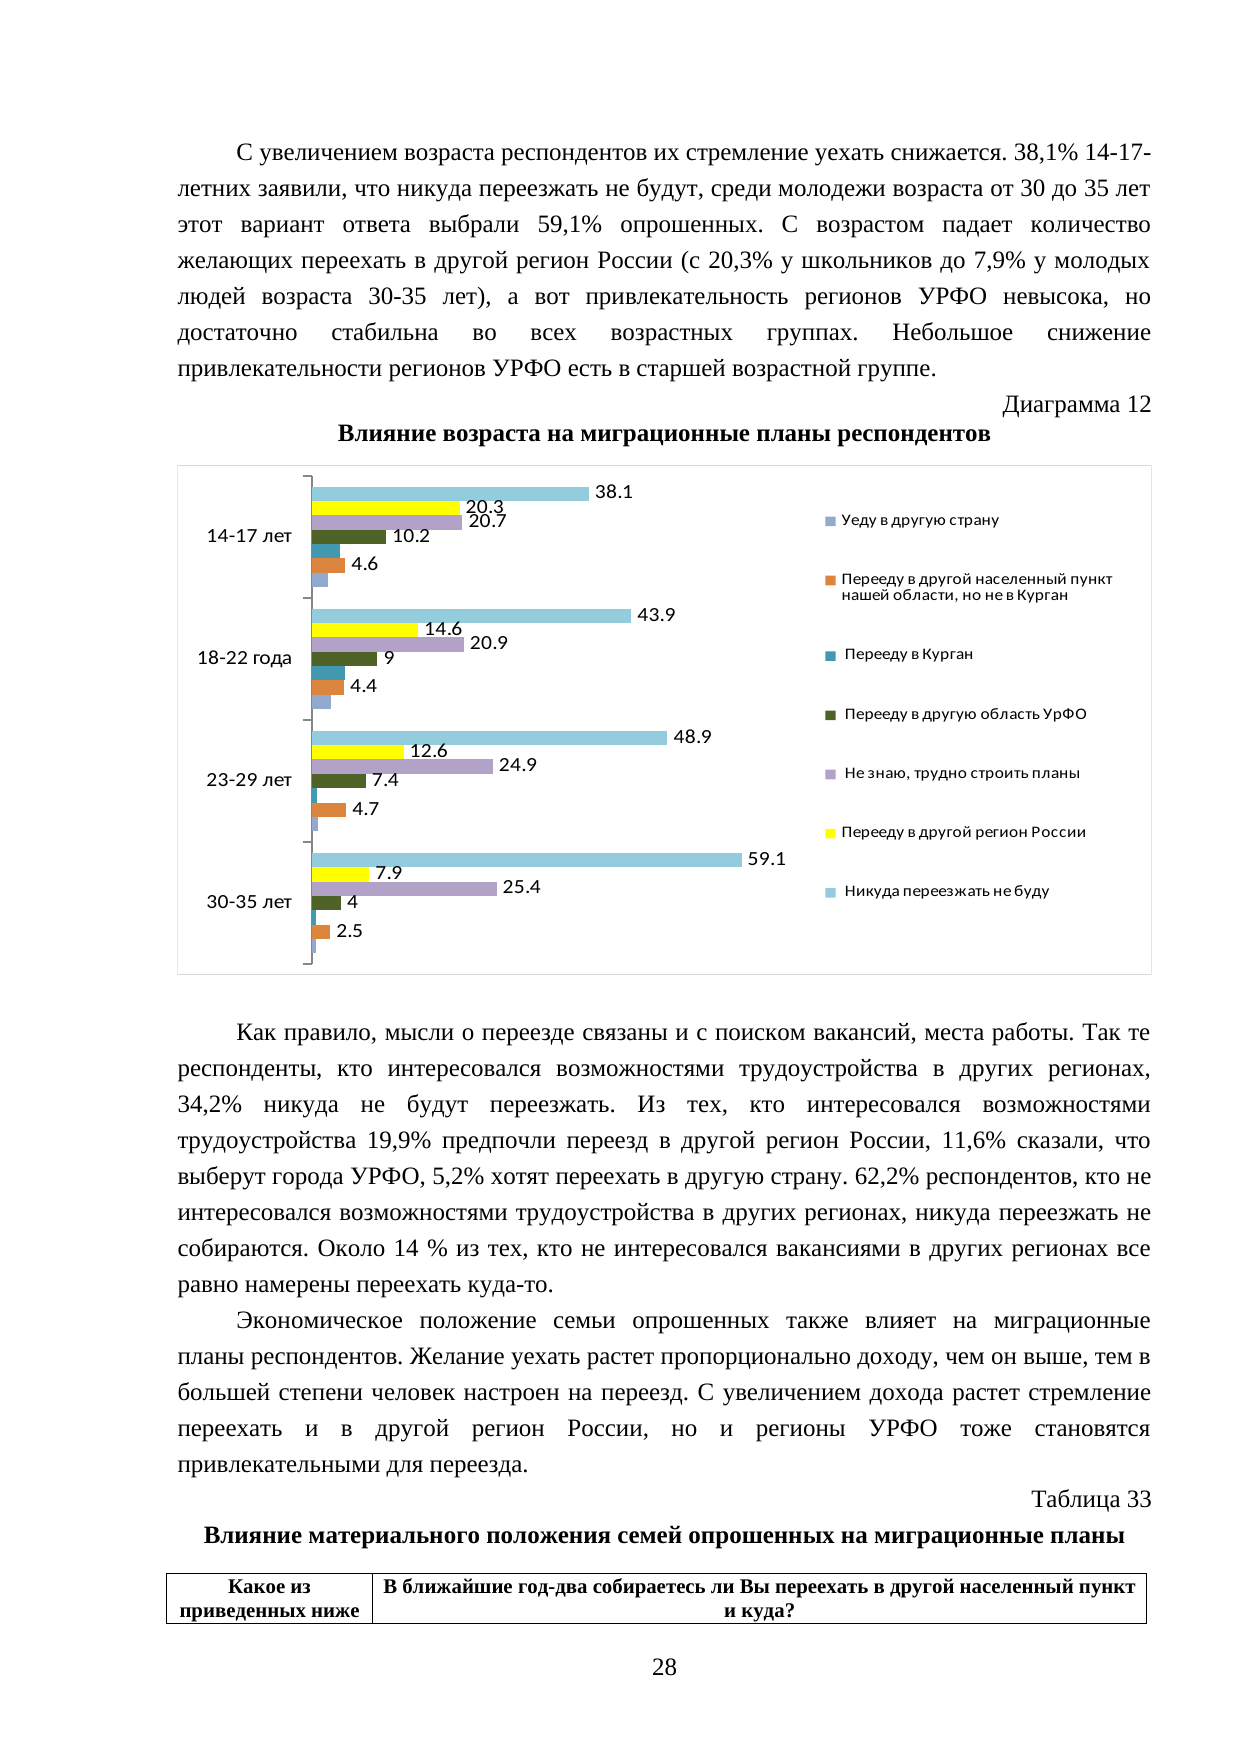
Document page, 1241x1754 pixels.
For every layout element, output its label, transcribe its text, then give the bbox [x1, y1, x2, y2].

text Влияние возраста на миграционные планы респондентов [177, 418, 1152, 446]
text Диаграмма 12 [177, 389, 1152, 418]
text С увеличением возраста респондентов их стремление уехать снижается. 38,1% 14-17-летних заявили, что никуда переезжать не будут, среди молодежи возраста от 30 до 35 лет этот вариант ответа выбрали 59,1% опрошенных. С возрастом падает количество желающих переехать в другой регион России (с 20,3% у школьников до 7,9% у молодых людей возраста 30-35 лет), а вот привлекательность регионов УРФО невысока, но достаточно стабильна во всех возрастных группах. Небольшое снижение привлекательности регионов УРФО есть в старшей возрастной группе. [177, 137, 1152, 382]
text Экономическое положение семьи опрошенных также влияет на миграционные планы респондентов. Желание уехать растет пропорционально доходу, чем он выше, тем в большей степени человек настроен на переезд. С увеличением дохода растет стремление переехать и в другой регион России, но и регионы УРФО тоже становятся привлекательными для переезда. [177, 1305, 1152, 1477]
text Таблица 33 [177, 1484, 1152, 1513]
text Как правило, мысли о переезде связаны и с поиском вакансий, места работы. Так те респонденты, кто интересовался возможностями трудоустройства в других регионах, 34,2% никуда не будут переезжать. Из тех, кто интересовался возможностями трудоустройства 19,9% предпочли переезд в другой регион России, 11,6% сказали, что выберут города УРФО, 5,2% хотят переехать в другую страну. 62,2% респондентов, кто не интересовался возможностями трудоустройства в других регионах, никуда переезжать не собираются. Около 14 % из тех, кто не интересовался вакансиями в других регионах все равно намерены переехать куда-то. [177, 1017, 1152, 1298]
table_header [167, 1574, 372, 1622]
text Влияние материального положения семей опрошенных на миграционные планы [177, 1521, 1152, 1549]
table_header В ближайшие год-два собираетесь ли Вы переехать в другой населенный пункт и куда? [373, 1574, 1146, 1622]
